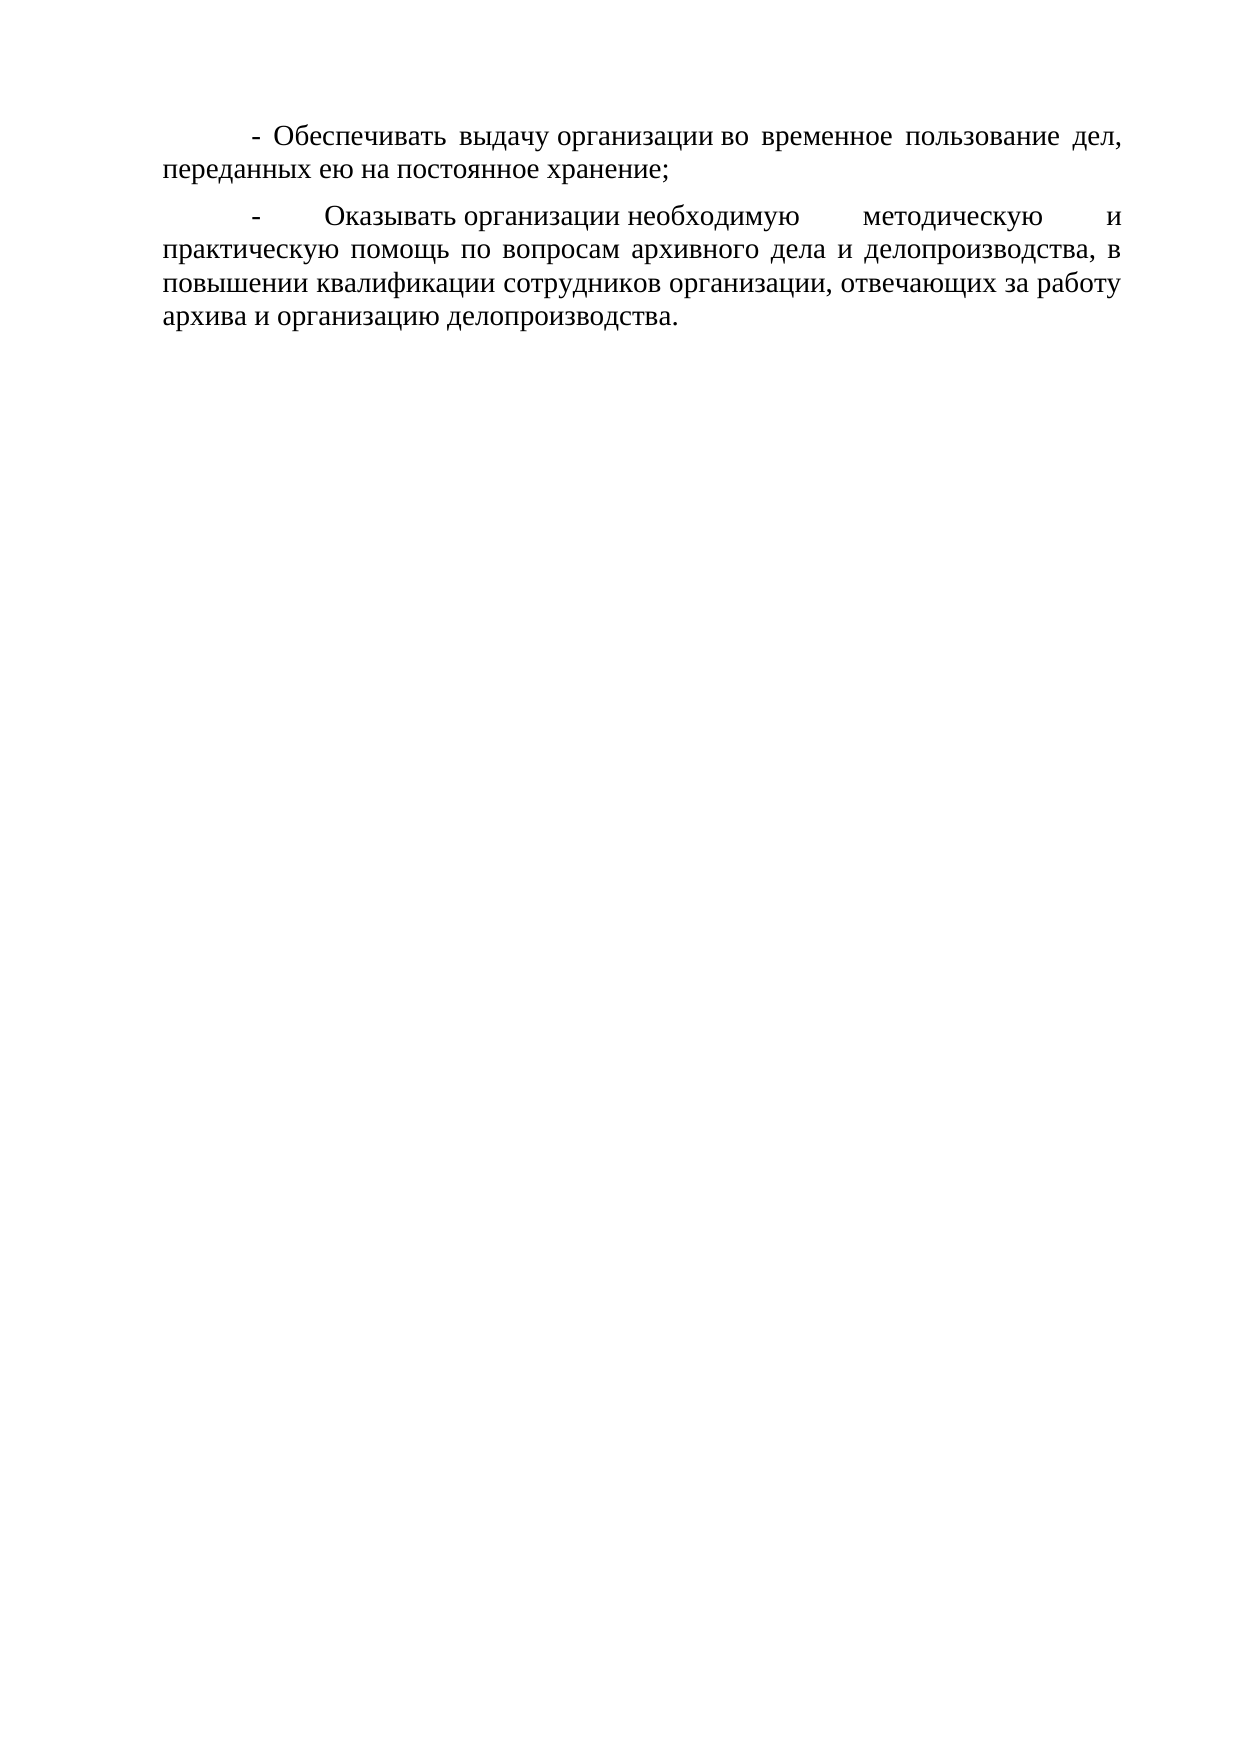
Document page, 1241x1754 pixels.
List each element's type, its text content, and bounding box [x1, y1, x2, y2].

text - Обеспечивать выдачу организации во временное пользование дел, переданных ею на постоянное хранение; [162, 118, 1122, 185]
text - Оказывать организации необходимую методическую и практическую помощь по вопросам архивного дела и делопроизводства, в повышении квалификации сотрудников организации, отвечающих за работу архива и организацию делопроизводства. [162, 198, 1122, 332]
